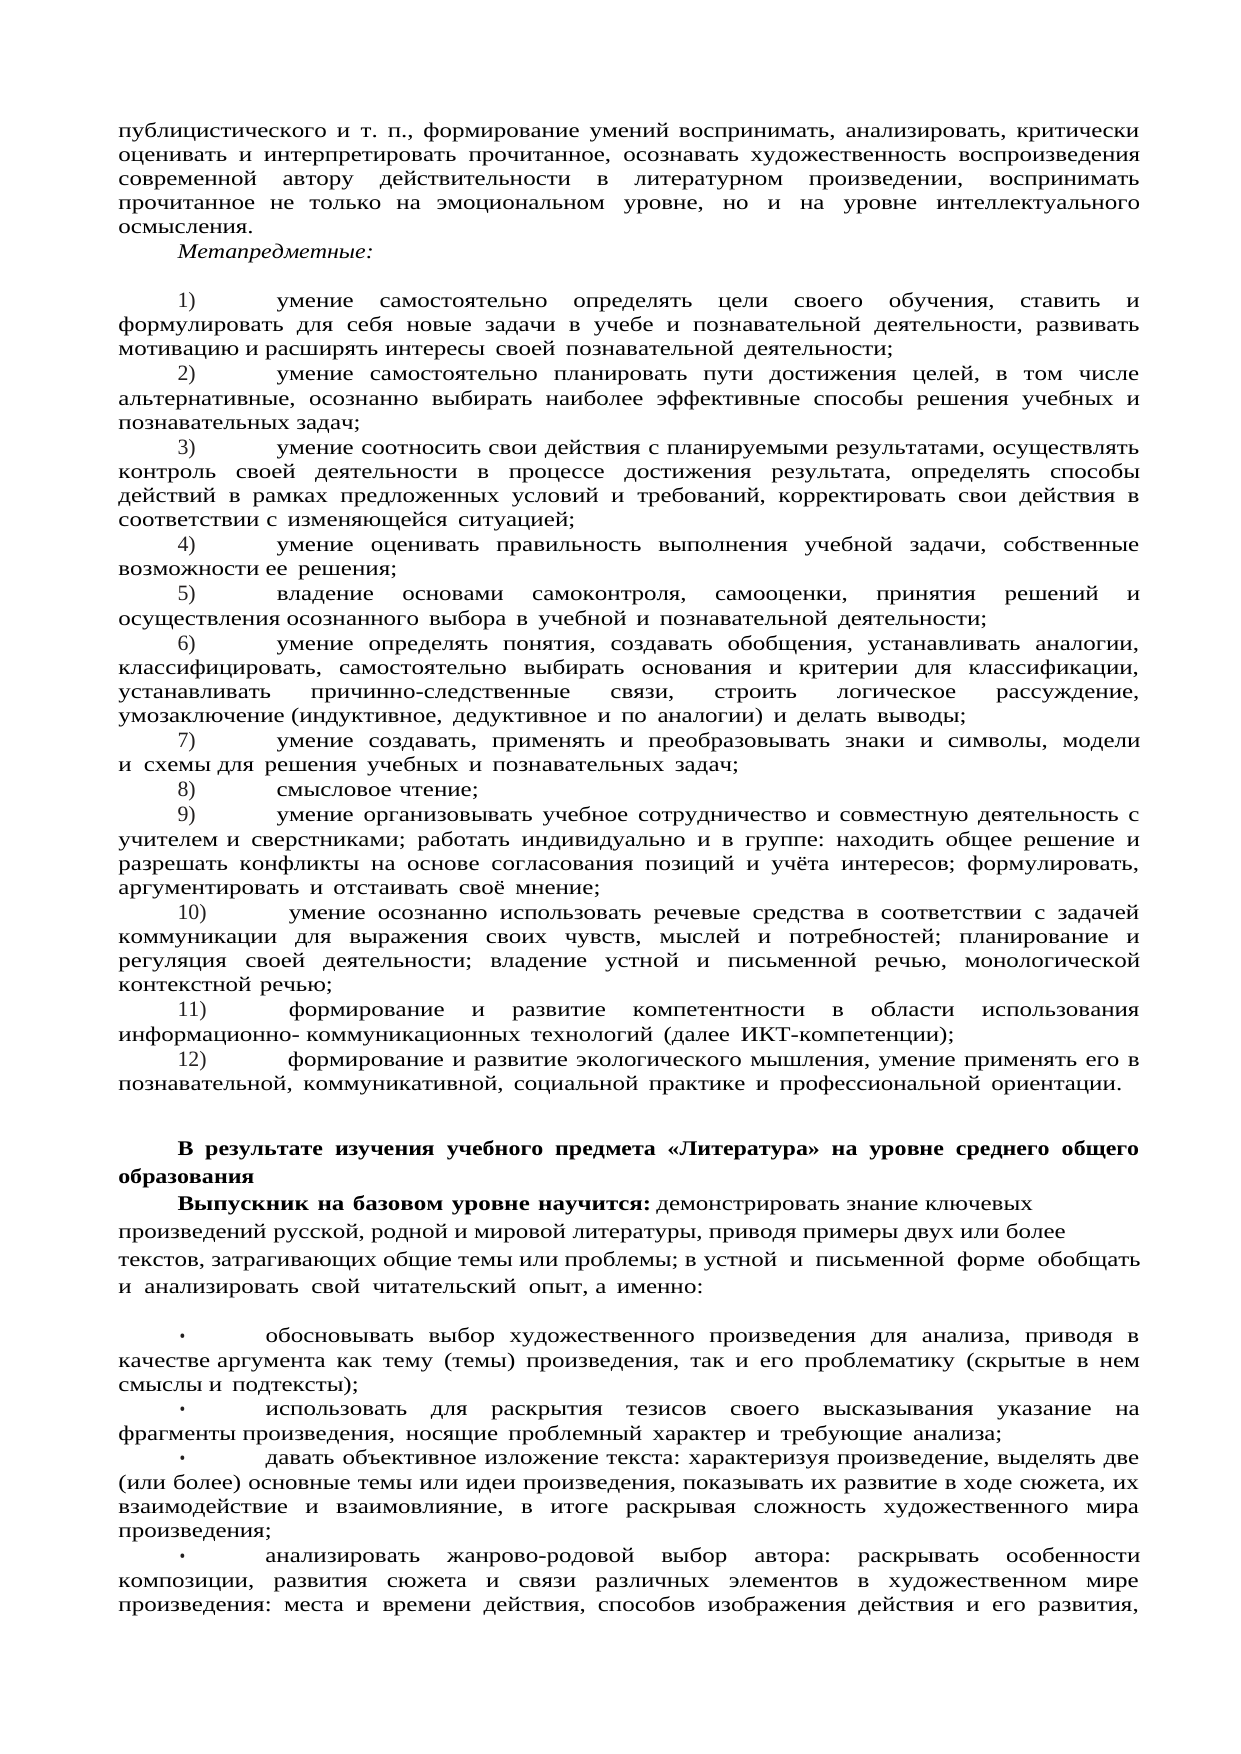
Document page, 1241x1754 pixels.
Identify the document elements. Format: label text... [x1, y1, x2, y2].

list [118, 118, 1141, 238]
list давать объективное изложение текста: характеризуя произведение, выделять две (или более) основные темы или идеи произведения, показывать их развитие в ходе сюжета, их взаимодействие и взаимовлияние, в итоге раскрывая сложность художественного мира произведения; [118, 1445, 1140, 1542]
list умение самостоятельно определять цели своего обучения, ставить и формулировать для себя новые задачи в учебе и познавательной деятельности, развивать мотивацию и расширять интересы своей познавательной деятельности; [118, 287, 1140, 360]
list смысловое чтение; [118, 776, 1152, 801]
list владение основами самоконтроля, самооценки, принятия решений и осуществления осознанного выбора в учебной и познавательной деятельности; [118, 580, 1141, 629]
list умение осознанно использовать речевые средства в соответствии с задачей коммуникации для выражения своих чувств, мыслей и потребностей; планирование и регуляция своей деятельности; владение устной и письменной речью, монологической контекстной речью; [118, 899, 1140, 996]
list использовать для раскрытия тезисов своего высказывания указание на фрагменты произведения, носящие проблемный характер и требующие анализа; [118, 1396, 1140, 1445]
list умение соотносить свои действия с планируемыми результатами, осуществлять контроль своей деятельности в процессе достижения результата, определять способы действий в рамках предложенных условий и требований, корректировать свои действия в соответствии с изменяющейся ситуацией; [118, 434, 1140, 531]
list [118, 1542, 1140, 1616]
text Выпускник на базовом уровне научится: демонстрировать знание ключевых произведений русской, родной и мировой литературы, приводя примеры двух или более текстов, затрагивающих общие темы или проблемы; в устной и письменной форме обобщать и анализировать свой читательский опыт, а именно: [118, 1191, 1152, 1298]
list умение оценивать правильность выполнения учебной задачи, собственные возможности ее решения; [118, 531, 1140, 580]
list формирование и развитие компетентности в области использования информационно- коммуникационных технологий (далее ИКТ-компетенции); [118, 996, 1140, 1046]
text В результате изучения учебного предмета «Литература» на уровне среднего общего образования [118, 1136, 1140, 1188]
list умение определять понятия, создавать обобщения, устанавливать аналогии, классифицировать, самостоятельно выбирать основания и критерии для классификации, устанавливать причинно-следственные связи, строить логическое рассуждение, умозаключение (индуктивное, дедуктивное и по аналогии) и делать выводы; [118, 629, 1140, 727]
list формирование и развитие экологического мышления, умение применять его в познавательной, коммуникативной, социальной практике и профессиональной ориентации. [118, 1046, 1140, 1095]
list умение создавать, применять и преобразовывать знаки и символы, модели и схемы для решения учебных и познавательных задач; [118, 727, 1140, 776]
list умение самостоятельно планировать пути достижения целей, в том числе альтернативные, осознанно выбирать наиболее эффективные способы решения учебных и познавательных задач; [118, 360, 1140, 434]
list обосновывать выбор художественного произведения для анализа, приводя в качестве аргумента как тему (темы) произведения, так и его проблематику (скрытые в нем смыслы и подтексты); [118, 1322, 1141, 1396]
list умение организовывать учебное сотрудничество и совместную деятельность с учителем и сверстниками; работать индивидуально и в группе: находить общее решение и разрешать конфликты на основе согласования позиций и учёта интересов; формулировать, аргументировать и отстаивать своё мнение; [118, 801, 1140, 899]
text Метапредметные: [118, 238, 1152, 263]
